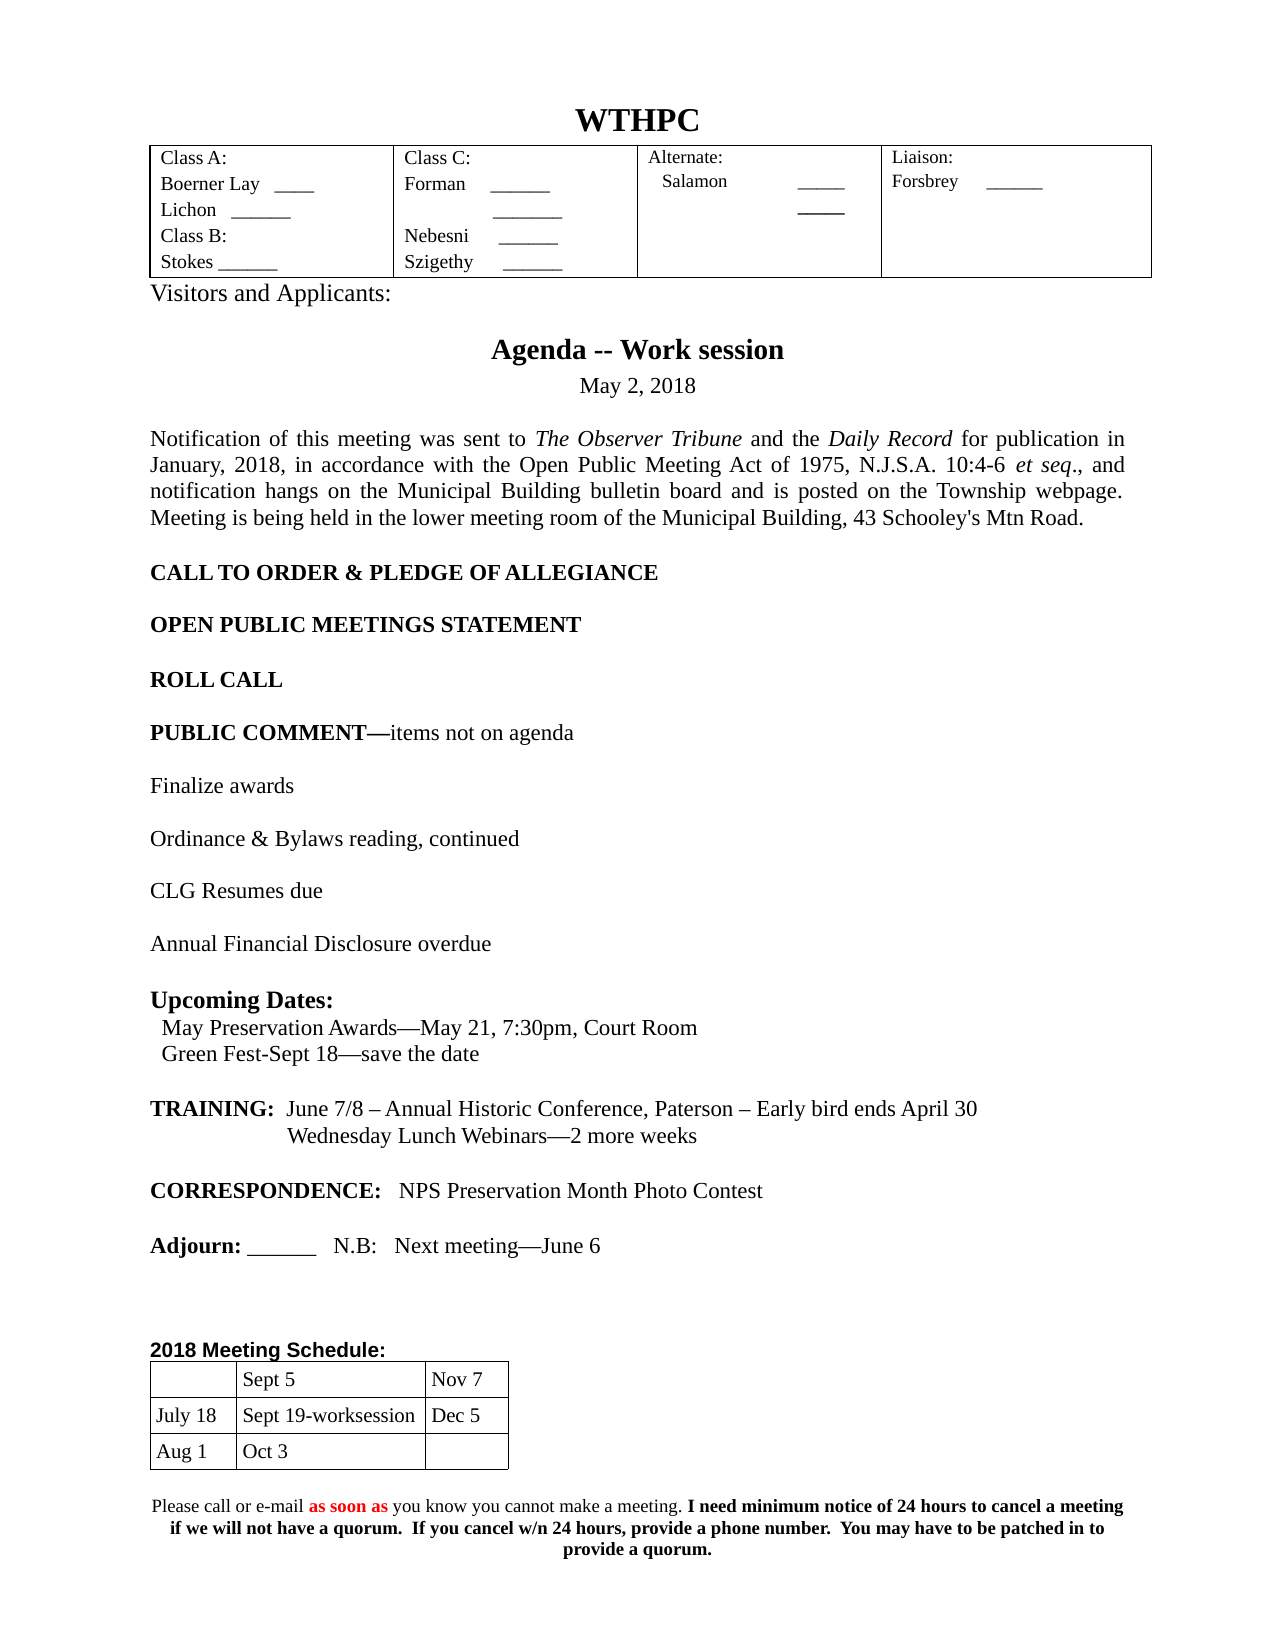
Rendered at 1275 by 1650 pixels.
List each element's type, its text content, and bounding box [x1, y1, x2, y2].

subtitle WTHPC [150, 100, 1125, 138]
text Upcoming Dates: [150, 985, 1125, 1014]
text Visitors and Applicants: [150, 278, 1125, 307]
text TRAINING: June 7/8 – Annual Historic Conference, Paterson – Early bird ends April 30 [150, 1095, 1125, 1122]
text OPEN PUBLIC MEETINGS STATEMENT [150, 611, 1125, 638]
table_cell Sept 19-worksession [237, 1398, 425, 1433]
table_header Sept 5 [237, 1362, 425, 1397]
table_cell [426, 1434, 508, 1468]
table_cell Aug 1 [151, 1434, 236, 1468]
text CORRESPONDENCE: NPS Preservation Month Photo Contest [150, 1177, 1125, 1203]
text CALL TO ORDER & PLEDGE OF ALLEGIANCE [150, 559, 1125, 585]
table_header Liaison: Forsbrey ______ [882, 146, 1151, 277]
table_header Class A: Boerner Lay ____ Lichon ______ Class B: Stokes ______ [151, 146, 393, 277]
table_cell July 18 [151, 1398, 236, 1433]
table_header Nov 7 [426, 1362, 508, 1397]
text CLG Resumes due [150, 877, 1125, 904]
text ROLL CALL [150, 667, 1125, 693]
text 2018 Meeting Schedule: [150, 1337, 1125, 1361]
subtitle Agenda -- Work session [150, 332, 1125, 366]
text Annual Financial Disclosure overdue [150, 930, 1125, 956]
text May 2, 2018 [150, 372, 1125, 398]
text Green Fest-Sept 18—save the date [150, 1040, 1125, 1067]
text Please call or e-mail as soon as you know you cannot make a meeting. I need minimum notice of 24 hours to cancel a meeting if we will not have a quorum. If you cancel w/n 24 hours, provide a phone number. You may have to be patched in to provide a quorum. [150, 1495, 1125, 1560]
text Finalize awards [150, 772, 1125, 798]
table_cell Oct 3 [237, 1434, 425, 1468]
text Notification of this meeting was sent to The Observer Tribune and the Daily Record for publication in January, 2018, in accordance with the Open Public Meeting Act of 1975, N.J.S.A. 10:4-6 et seq., and notification hangs on the Municipal Building bulletin board and is posted on the Township webpage. Meeting is being held in the lower meeting room of the Municipal Building, 43 Schooley's Mtn Road. [150, 424, 1125, 530]
table_header [151, 1362, 236, 1397]
text Adjourn: ______ N.B: Next meeting—June 6 [150, 1232, 1125, 1258]
text Ordinance & Bylaws reading, continued [150, 825, 1125, 851]
text PUBLIC COMMENT—items not on agenda [150, 719, 1125, 746]
text Wednesday Lunch Webinars—2 more weeks [150, 1122, 1125, 1148]
table_cell Dec 5 [426, 1398, 508, 1433]
table_header Alternate: Salamon _____ _____ [638, 146, 881, 277]
table_header Class C: Forman ______ _______ Nebesni ______ Szigethy ______ [394, 146, 637, 277]
text May Preservation Awards—May 21, 7:30pm, Court Room [150, 1014, 1125, 1040]
